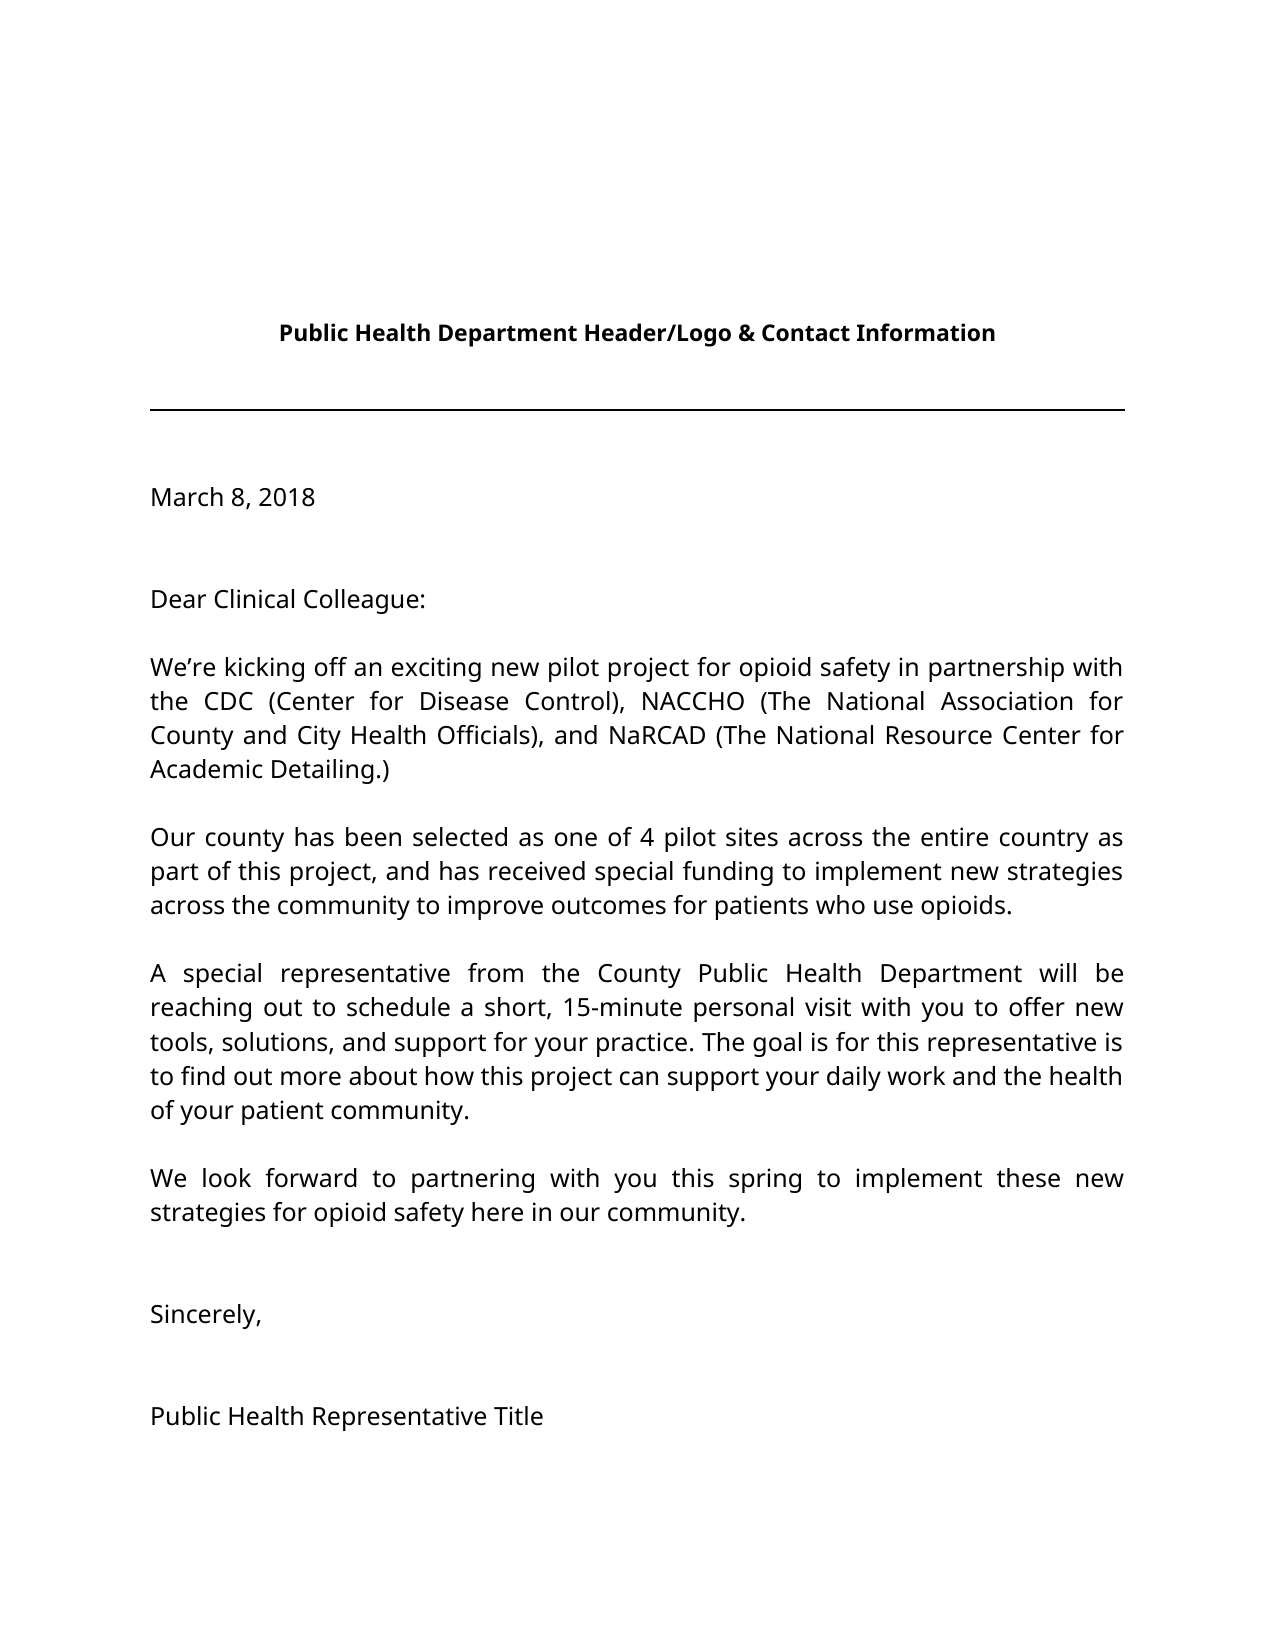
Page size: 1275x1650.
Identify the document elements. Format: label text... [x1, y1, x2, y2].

text Public Health Department Header/Logo & Contact Information [150, 317, 1125, 348]
text Sincerely, [150, 1297, 1125, 1331]
text Our county has been selected as one of 4 pilot sites across the entire country as part of this project, and has received special funding to implement new strategies across the community to improve outcomes for patients who use opioids. [150, 820, 1125, 922]
text Public Health Representative Title [150, 1399, 1125, 1433]
text March 8, 2018 [150, 479, 1125, 513]
text We’re kicking off an exciting new pilot project for opioid safety in partnership with the CDC (Center for Disease Control), NACCHO (The National Association for County and City Health Officials), and NaRCAD (The National Resource Center for Academic Detailing.) [150, 649, 1125, 786]
text We look forward to partnering with you this spring to implement these new strategies for opioid safety here in our community. [150, 1160, 1125, 1228]
text Dear Clinical Colleague: [150, 581, 1125, 615]
text A special representative from the County Public Health Department will be reaching out to schedule a short, 15-minute personal visit with you to offer new tools, solutions, and support for your practice. The goal is for this representative is to find out more about how this project can support your daily work and the health of your patient community. [150, 956, 1125, 1126]
